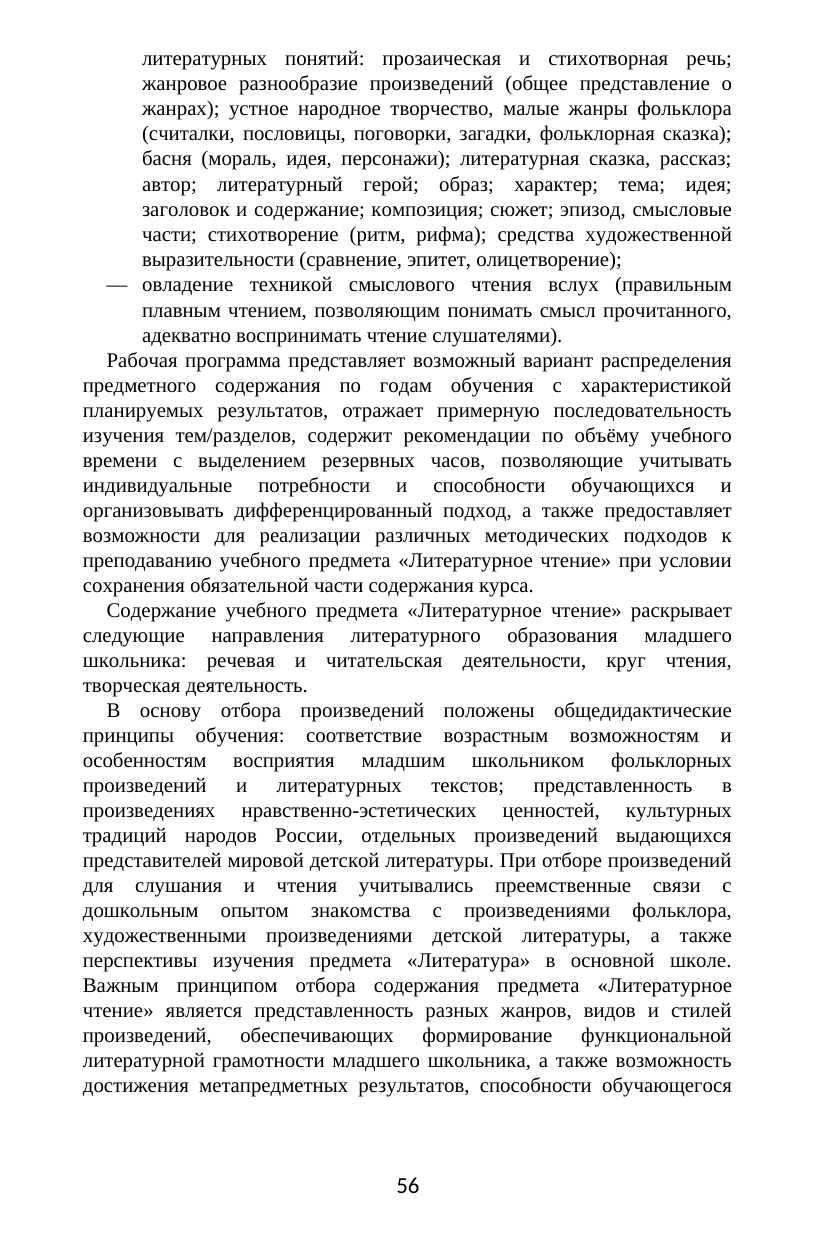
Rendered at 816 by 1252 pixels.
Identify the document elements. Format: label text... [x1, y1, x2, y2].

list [106, 44, 732, 271]
text Рабочая программа представляет возможный вариант распределения предметного содержания по годам обучения с характеристикой планируемых результатов, отражает примерную последовательность изучения тем/разделов, содержит рекомендации по объёму учебного времени с выделением резервных часов, позволяющие учитывать индивидуальные потребности и способности обучающихся и организовывать дифференцированный подход, а также предоставляет возможности для реализации различных методических подходов к преподаванию учебного предмета «Литературное чтение» при условии сохранения обязательной части содержания курса. [83, 347, 732, 597]
text Содержание учебного предмета «Литературное чтение» раскрывает следующие направления литературного образования младшего школьника: речевая и читательская деятельности, круг чтения, творческая деятельность. [83, 597, 732, 697]
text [83, 697, 732, 1097]
list овладение техникой смыслового чтения вслух (правильным плавным чтением, позволяющим понимать смысл прочитанного, адекватно воспринимать чтение слушателями). [106, 271, 732, 347]
